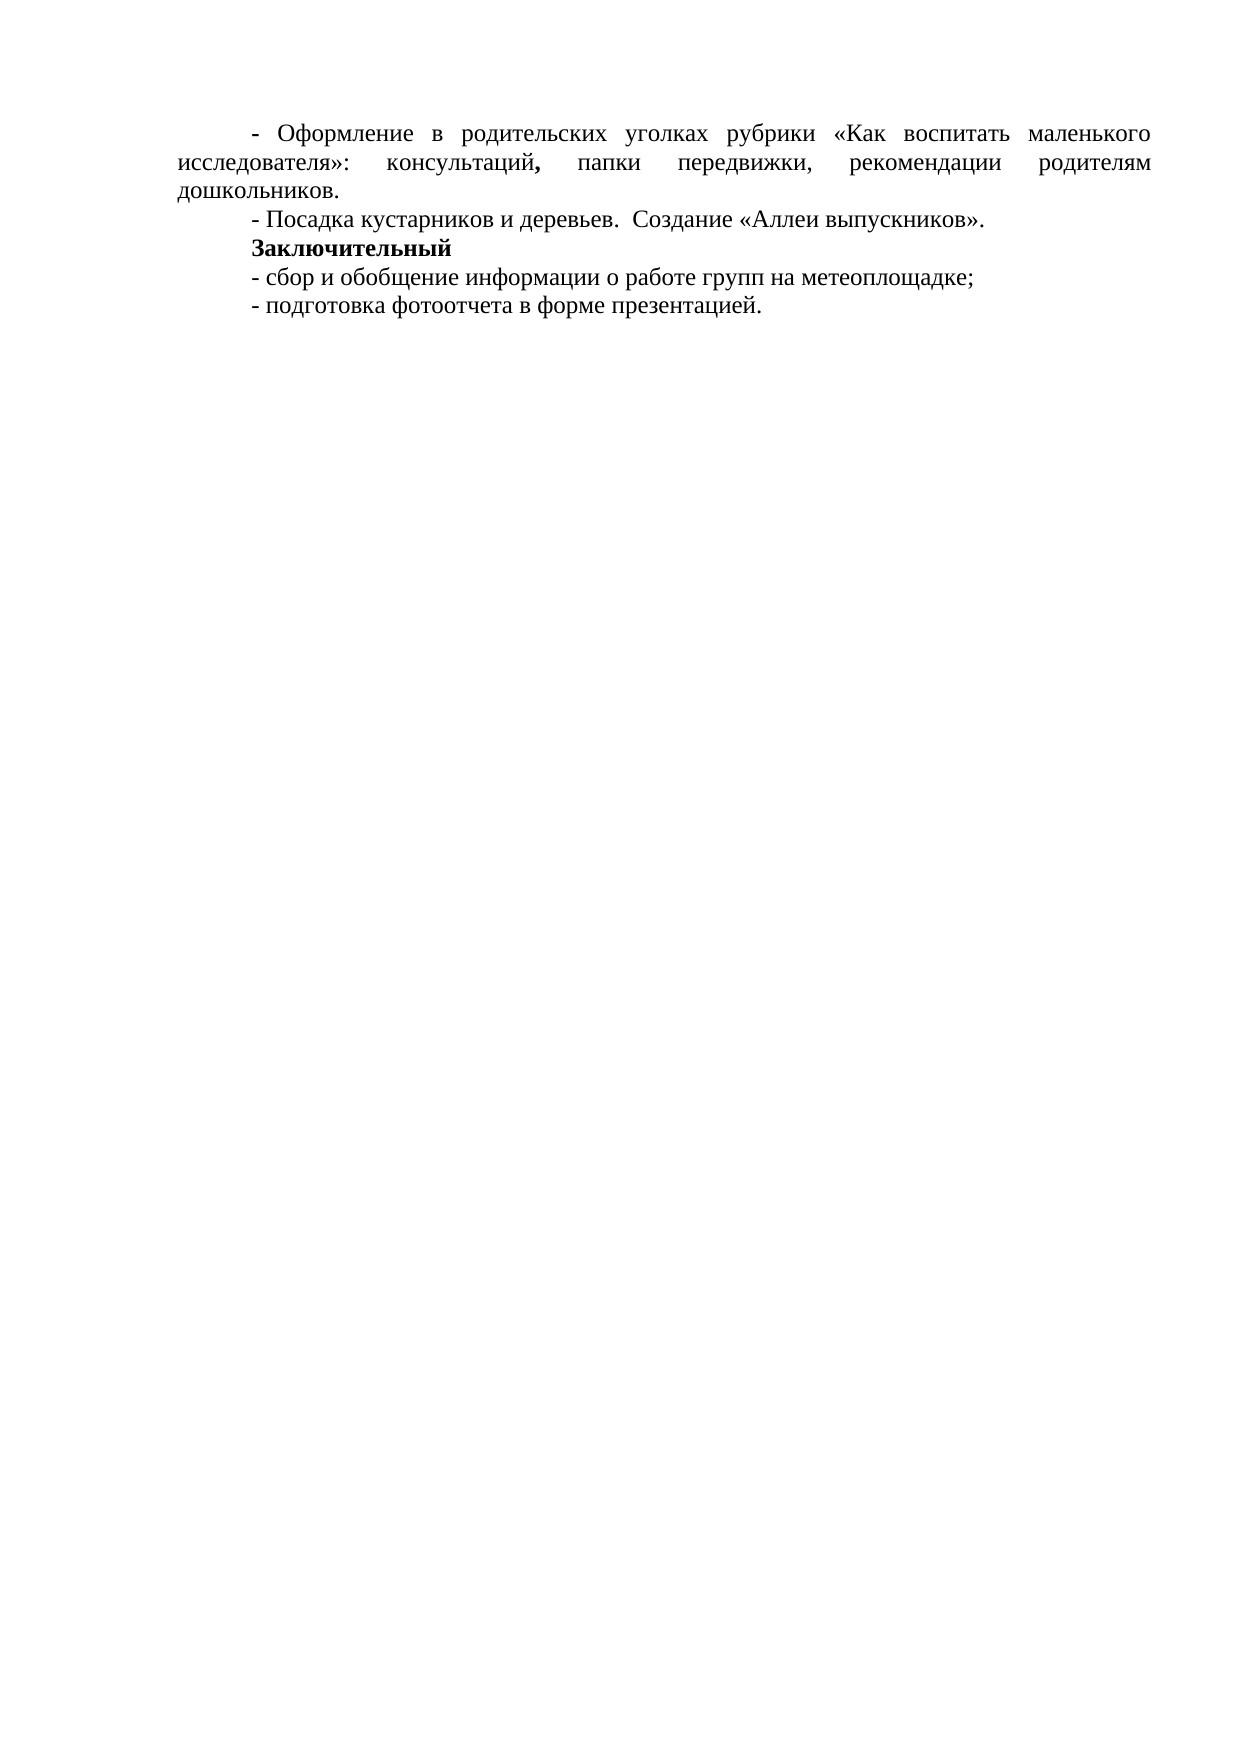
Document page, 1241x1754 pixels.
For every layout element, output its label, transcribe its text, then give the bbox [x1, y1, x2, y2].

text - Оформление в родительских уголках рубрики «Как воспитать маленького исследователя»: консультаций, папки передвижки, рекомендации родителям дошкольников. [177, 118, 1152, 204]
text Заключительный [177, 233, 1152, 262]
text - Посадка кустарников и деревьев. Создание «Аллеи выпускников». [177, 204, 1152, 233]
text - подготовка фотоотчета в форме презентацией. [251, 291, 1152, 319]
text - сбор и обобщение информации о работе групп на метеоплощадке; [251, 262, 1152, 291]
